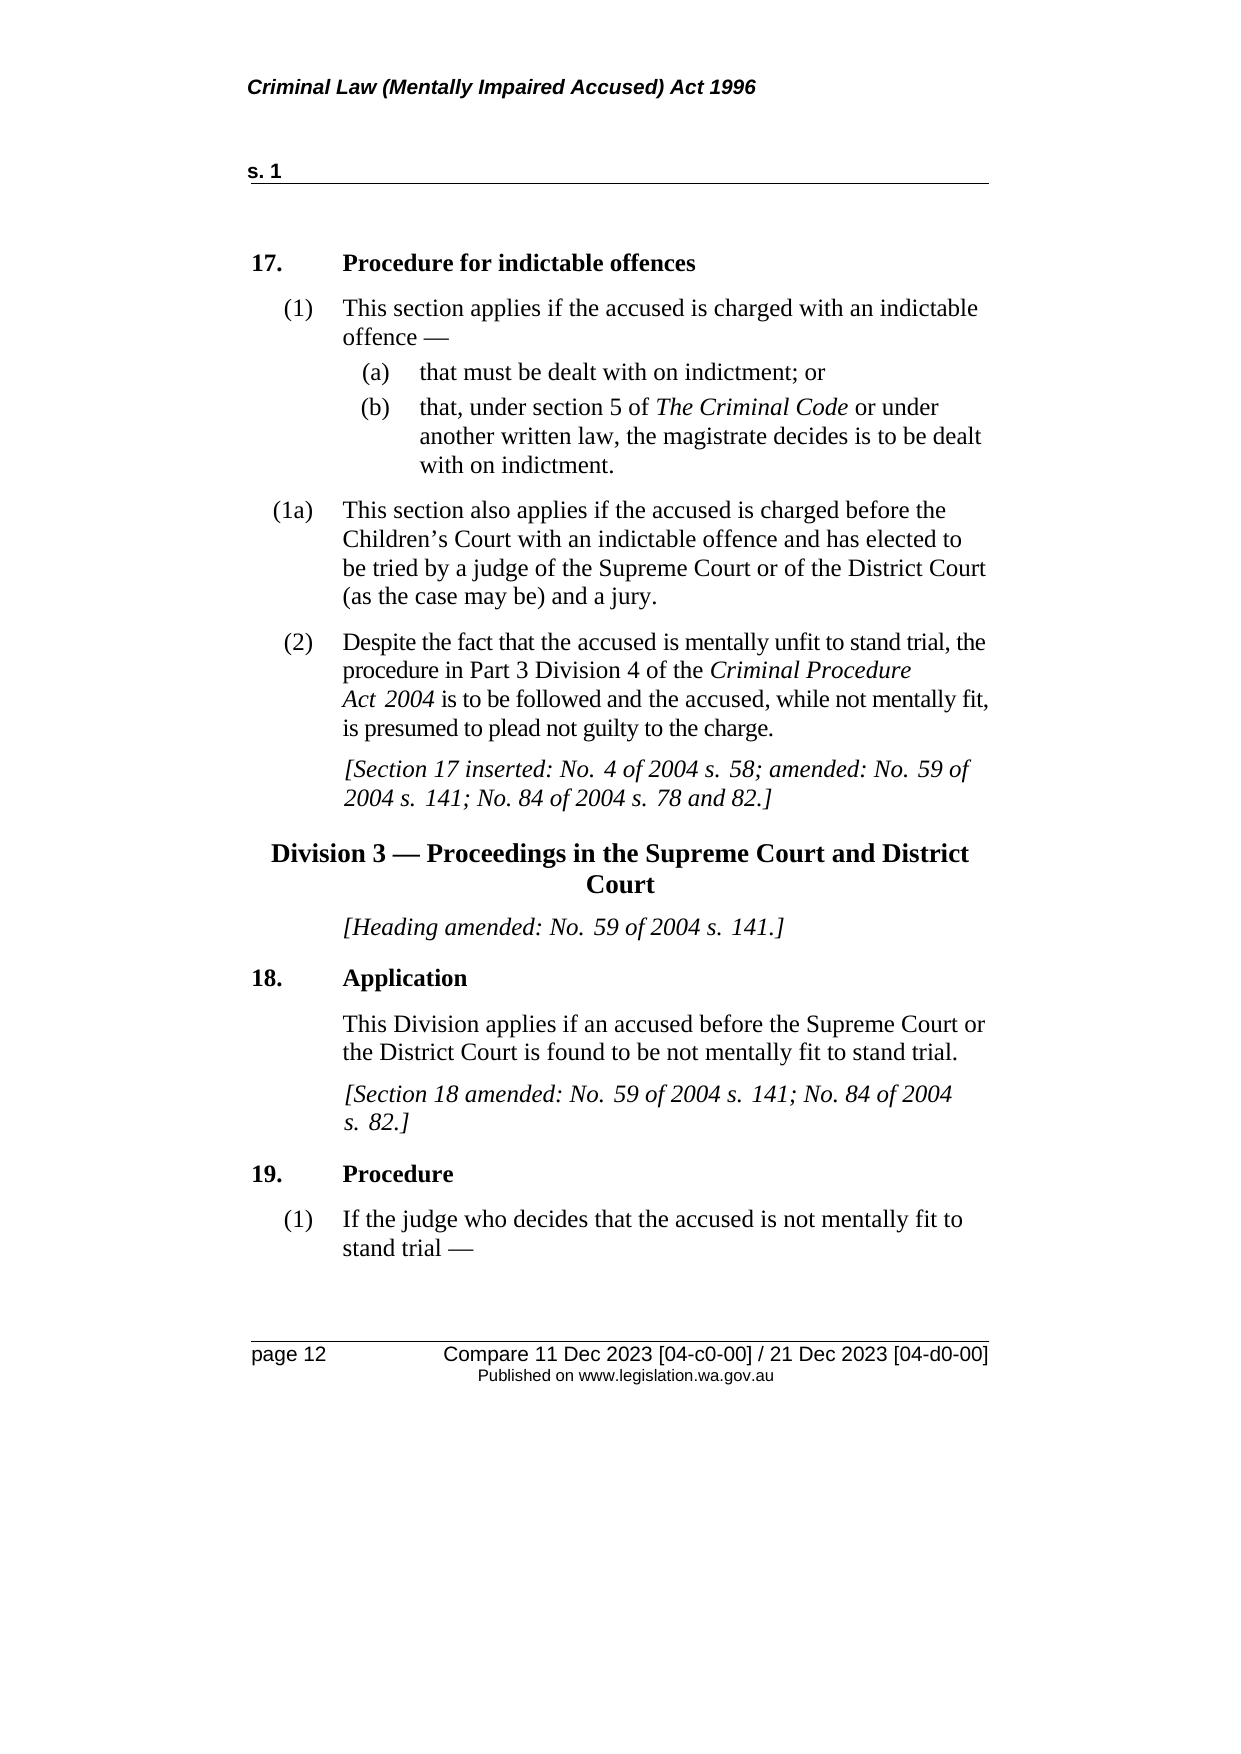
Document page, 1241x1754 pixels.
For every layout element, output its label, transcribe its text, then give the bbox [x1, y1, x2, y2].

subtitle 17. Procedure for indictable offences [251, 248, 989, 277]
text (1a) This section also applies if the accused is charged before the Children’s Court with an indictable offence and has elected to be tried by a judge of the Supreme Court or of the District Court (as the case may be) and a jury. [251, 495, 989, 610]
text (a) that must be dealt with on indictment; or [251, 357, 989, 386]
text This Division applies if an accused before the Supreme Court or the District Court is found to be not mentally fit to stand trial. [251, 1009, 989, 1066]
text (1) This section applies if the accused is charged with an indictable offence — [251, 293, 989, 351]
subtitle 18. Application [251, 963, 989, 992]
subtitle Division 3 — Proceedings in the Supreme Court and District Court [251, 837, 989, 899]
subtitle 19. Procedure [251, 1159, 989, 1188]
text (b) that, under section 5 of The Criminal Code or under another written law, the magistrate decides is to be dealt with on indictment. [251, 392, 989, 478]
subtitle [Heading amended: No. 59 of 2004 s. 141.] [251, 912, 989, 940]
text [Section 18 amended: No. 59 of 2004 s. 141; No. 84 of 2004 s. 82.] [251, 1079, 989, 1136]
text [Section 17 inserted: No. 4 of 2004 s. 58; amended: No. 59 of 2004 s. 141; No. 84 of 2004 s. 78 and 82.] [251, 754, 989, 812]
text (1) If the judge who decides that the accused is not mentally fit to stand trial — [251, 1204, 989, 1262]
text (2) Despite the fact that the accused is mentally unfit to stand trial, the procedure in Part 3 Division 4 of the Criminal Procedure Act 2004 is to be followed and the accused, while not mentally fit, is presumed to plead not guilty to the charge. [251, 627, 989, 742]
